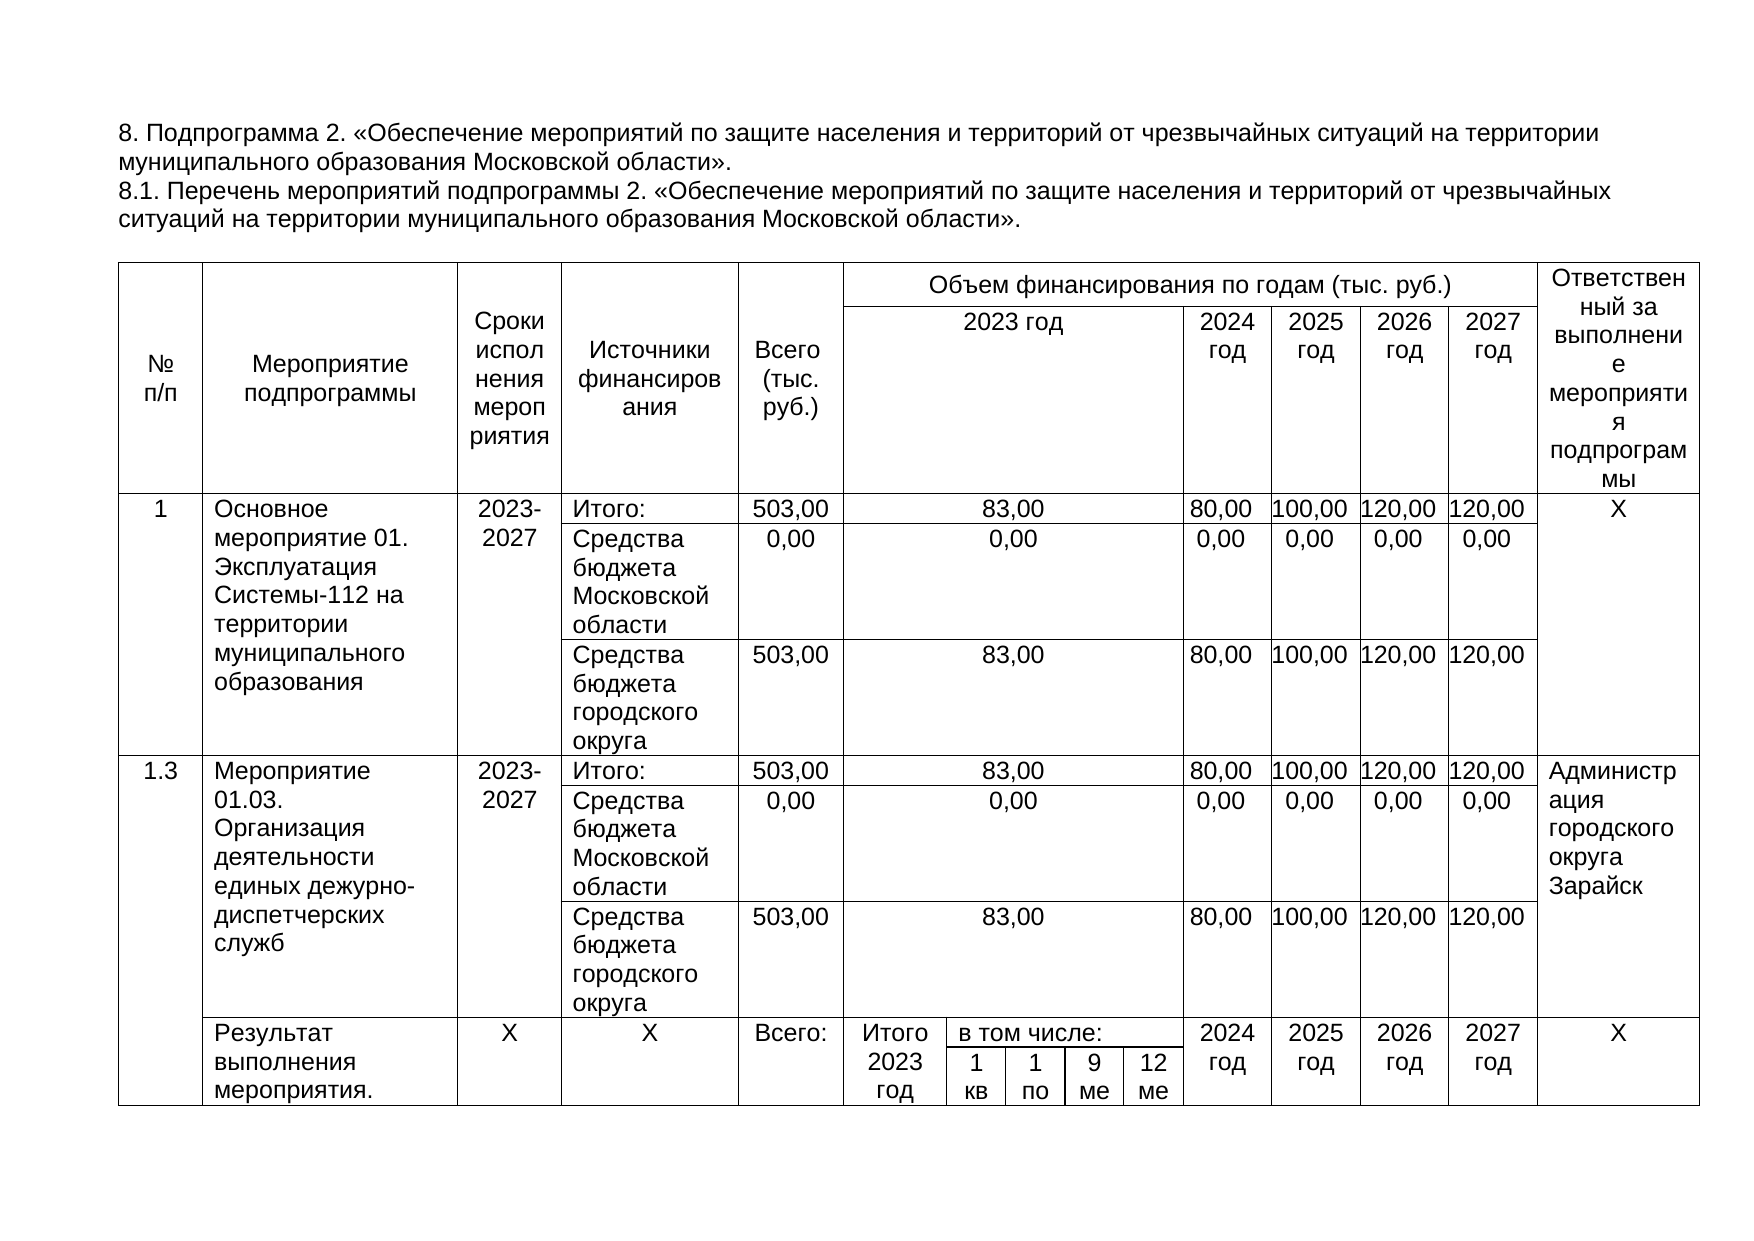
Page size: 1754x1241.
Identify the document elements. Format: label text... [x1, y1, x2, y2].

table_cell 2027 год [1449, 307, 1537, 493]
table_cell 0,00 [1361, 786, 1448, 901]
table_cell Средства бюджета Московской области [562, 524, 738, 639]
table_cell 1 пол-ие [1006, 1048, 1064, 1105]
table_cell 1 кв [947, 1048, 1005, 1105]
table_cell 120,00 [1449, 640, 1537, 755]
table_cell 100,00 [1272, 756, 1360, 784]
table_cell Х [1538, 494, 1699, 755]
table_cell Х [458, 1018, 561, 1105]
table_cell 2024 год [1184, 307, 1271, 493]
table_cell 80,00 [1184, 902, 1271, 1017]
table_header Сроки исполнения мероприятия [458, 263, 561, 493]
table_cell 80,00 [1184, 494, 1271, 523]
table_cell Средства бюджета городского округа [562, 902, 738, 1017]
table_cell 2026 год [1361, 307, 1448, 493]
table_cell 2027 год [1449, 1018, 1537, 1105]
table_cell 0,00 [739, 786, 843, 901]
table_cell 80,00 [1184, 756, 1271, 784]
table_cell Итого 2023 год [844, 1018, 946, 1105]
table_cell 120,00 [1361, 756, 1448, 784]
table_cell 120,00 [1449, 902, 1537, 1017]
table_cell 2023 год [844, 307, 1183, 493]
table_cell 0,00 [1449, 786, 1537, 901]
text 8.1. Перечень мероприятий подпрограммы 2. «Обеспечение мероприятий по защите населения и территорий от чрезвычайных ситуаций на территории муниципального образования Московской области». [118, 176, 1695, 233]
table_cell 2026 год [1361, 1018, 1448, 1105]
table_cell 12 мес [1124, 1048, 1183, 1105]
table_cell 83,00 [844, 494, 1183, 523]
table_cell 503,00 [739, 756, 843, 784]
table_cell 100,00 [1272, 494, 1360, 523]
table_cell 2025 год [1272, 1018, 1360, 1105]
table_cell Итого: [562, 494, 738, 523]
table_header Объем финансирования по годам (тыс. руб.) [844, 263, 1537, 306]
table_cell 1 [119, 494, 202, 755]
table_cell Всего: [739, 1018, 843, 1105]
table_cell 0,00 [844, 786, 1183, 901]
table_cell 2024 год [1184, 1018, 1271, 1105]
table_header Всего (тыс. руб.) [739, 263, 843, 493]
table_header Источники финансирования [562, 263, 738, 493]
table_cell Результат выполнения мероприятия. Закупка товаров, работ и услуг для организация дея-тельности единых дежурно-диспетчерских служб (единица), с нарастающим итогом [203, 1018, 457, 1105]
table_cell Х [562, 1018, 738, 1105]
table_cell 503,00 [739, 902, 843, 1017]
table_header № п/п [119, 263, 202, 493]
table_cell Средства бюджета Московской области [562, 786, 738, 901]
table_cell Х [1538, 1018, 1699, 1105]
table_cell 1.3 [119, 756, 202, 1105]
table_cell 0,00 [1272, 786, 1360, 901]
table_header Ответственный за выполнение мероприятия подпрограммы [1538, 263, 1699, 493]
table_cell 120,00 [1449, 756, 1537, 784]
table_cell 120,00 [1449, 494, 1537, 523]
table_cell 0,00 [1184, 786, 1271, 901]
table_cell 503,00 [739, 640, 843, 755]
table_cell 0,00 [1272, 524, 1360, 639]
table_cell 83,00 [844, 756, 1183, 784]
table_cell 120,00 [1361, 902, 1448, 1017]
table_cell 80,00 [1184, 640, 1271, 755]
table_cell 120,00 [1361, 494, 1448, 523]
table_cell 2025 год [1272, 307, 1360, 493]
table_cell 0,00 [739, 524, 843, 639]
table_header Мероприятие подпрограммы [203, 263, 457, 493]
table_cell 83,00 [844, 902, 1183, 1017]
text 8. Подпрограмма 2. «Обеспечение мероприятий по защите населения и территорий от чрезвычайных ситуаций на территории муниципального образования Московской области». [118, 118, 1695, 176]
table_cell 503,00 [739, 494, 843, 523]
table_cell Основное мероприятие 01. Эксплуатация Системы-112 на территории муниципального образования [203, 494, 457, 755]
table_cell 9 мес [1066, 1048, 1123, 1105]
table_cell 0,00 [1449, 524, 1537, 639]
table_cell 100,00 [1272, 902, 1360, 1017]
table_cell 0,00 [1184, 524, 1271, 639]
table_cell Мероприятие 01.03. Организация деятельности единых дежурно- диспетчерских служб [203, 756, 457, 1017]
table_cell 0,00 [1361, 524, 1448, 639]
table_cell Администрация городского округа Зарайск [1538, 756, 1699, 1017]
table_cell 100,00 [1272, 640, 1360, 755]
table_cell Итого: [562, 756, 738, 784]
table_cell в том числе: [947, 1018, 1183, 1046]
table_cell 120,00 [1361, 640, 1448, 755]
table_cell 2023-2027 [458, 494, 561, 755]
table_cell Средства бюджета городского округа [562, 640, 738, 755]
table_cell 2023-2027 [458, 756, 561, 1017]
table_cell 83,00 [844, 640, 1183, 755]
table_cell 0,00 [844, 524, 1183, 639]
